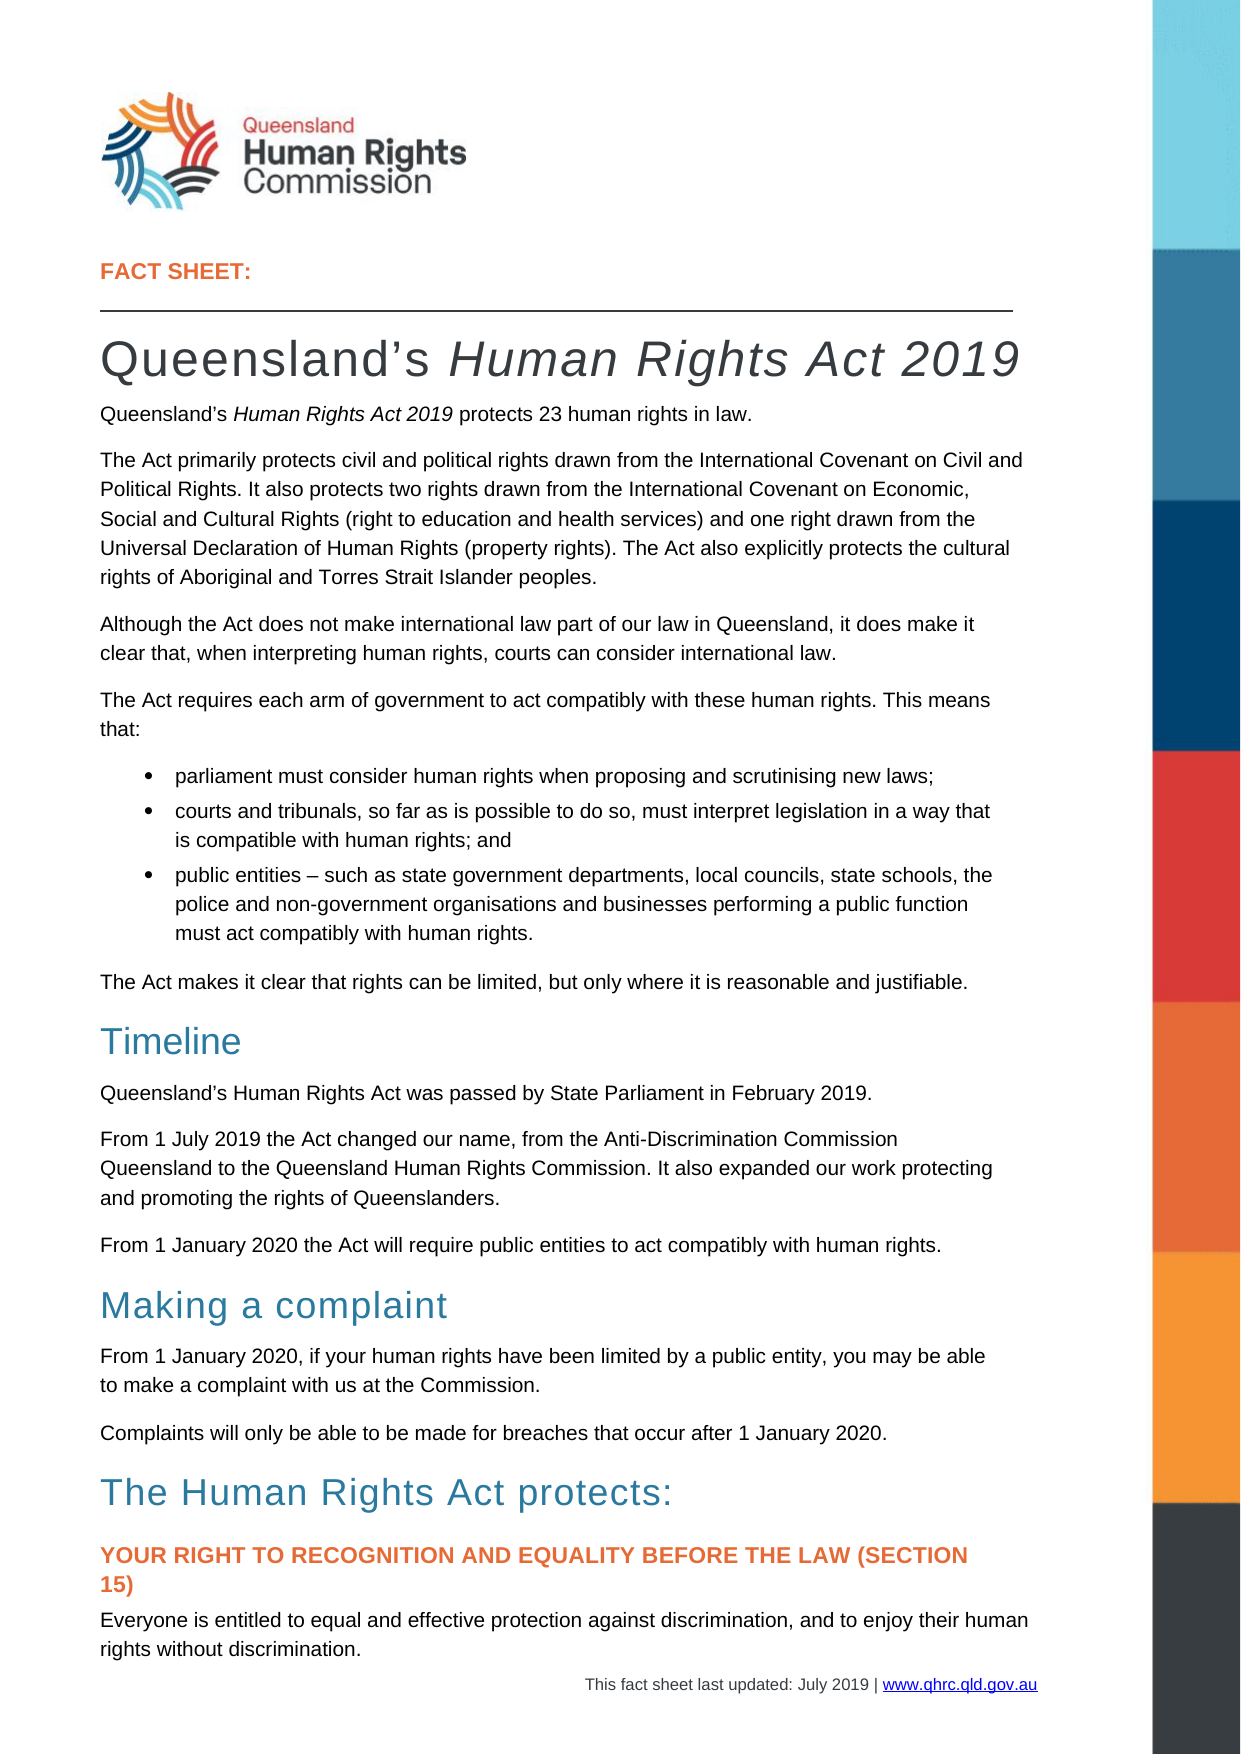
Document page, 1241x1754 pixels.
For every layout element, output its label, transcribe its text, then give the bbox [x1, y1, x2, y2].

list public entities – such as state government departments, local councils, state schools, the police and non-government organisations and businesses performing a public function must act compatibly with human rights. [145, 859, 1015, 946]
picture [101, 92, 467, 212]
text The Act requires each arm of government to act compatibly with these human rights. This means that: [100, 684, 992, 742]
text The Human Rights Act protects: [100, 1472, 1037, 1514]
text From 1 July 2019 the Act changed our name, from the Anti-Discrimination Commission Queensland to the Queensland Human Rights Commission. It also expanded our work protecting and promoting the rights of Queenslanders. [100, 1123, 1015, 1211]
text From 1 January 2020, if your human rights have been limited by a public entity, you may be able to make a complaint with us at the Commission. [100, 1339, 1007, 1398]
text Queensland’s Human Rights Act 2019 protects 23 human rights in law. [100, 403, 1037, 427]
text Queensland’s Human Rights Act 2019 [100, 331, 1037, 388]
list courts and tribunals, so far as is possible to do so, must interpret legislation in a way that is compatible with human rights; and [145, 795, 1007, 853]
text Everyone is entitled to equal and effective protection against discrimination, and to enjoy their human rights without discrimination. [100, 1604, 1030, 1662]
text From 1 January 2020 the Act will require public entities to act compatibly with human rights. [100, 1234, 1037, 1257]
text YOUR RIGHT TO RECOGNITION AND EQUALITY BEFORE THE LAW (SECTION 15) [100, 1540, 1000, 1598]
text Timeline [100, 1021, 1037, 1063]
text Queensland’s Human Rights Act was passed by State Parliament in February 2019. [100, 1082, 1037, 1105]
text Making a complaint [100, 1284, 1037, 1327]
text Although the Act does not make international law part of our law in Queensland, it does make it clear that, when interpreting human rights, courts can consider international law. [100, 608, 1022, 666]
list parliament must consider human rights when proposing and scrutinising new laws; [145, 763, 1037, 789]
text Complaints will only be able to be made for breaches that occur after 1 January 2020. [100, 1422, 1037, 1445]
text The Act makes it clear that rights can be limited, but only where it is reasonable and justifiable. [100, 971, 1037, 994]
text This fact sheet last updated: July 2019 | www.qhrc.qld.gov.au [100, 1675, 1037, 1694]
text FACT SHEET: [100, 259, 1037, 285]
text The Act primarily protects civil and political rights drawn from the International Covenant on Civil and Political Rights. It also protects two rights drawn from the International Covenant on Economic, Social and Cultural Rights (right to education and health services) and one right drawn from the Universal Declaration of Human Rights (property rights). The Act also explicitly protects the cultural rights of Aboriginal and Torres Strait Islander peoples. [100, 444, 1030, 590]
picture [1145, 0, 1241, 1754]
